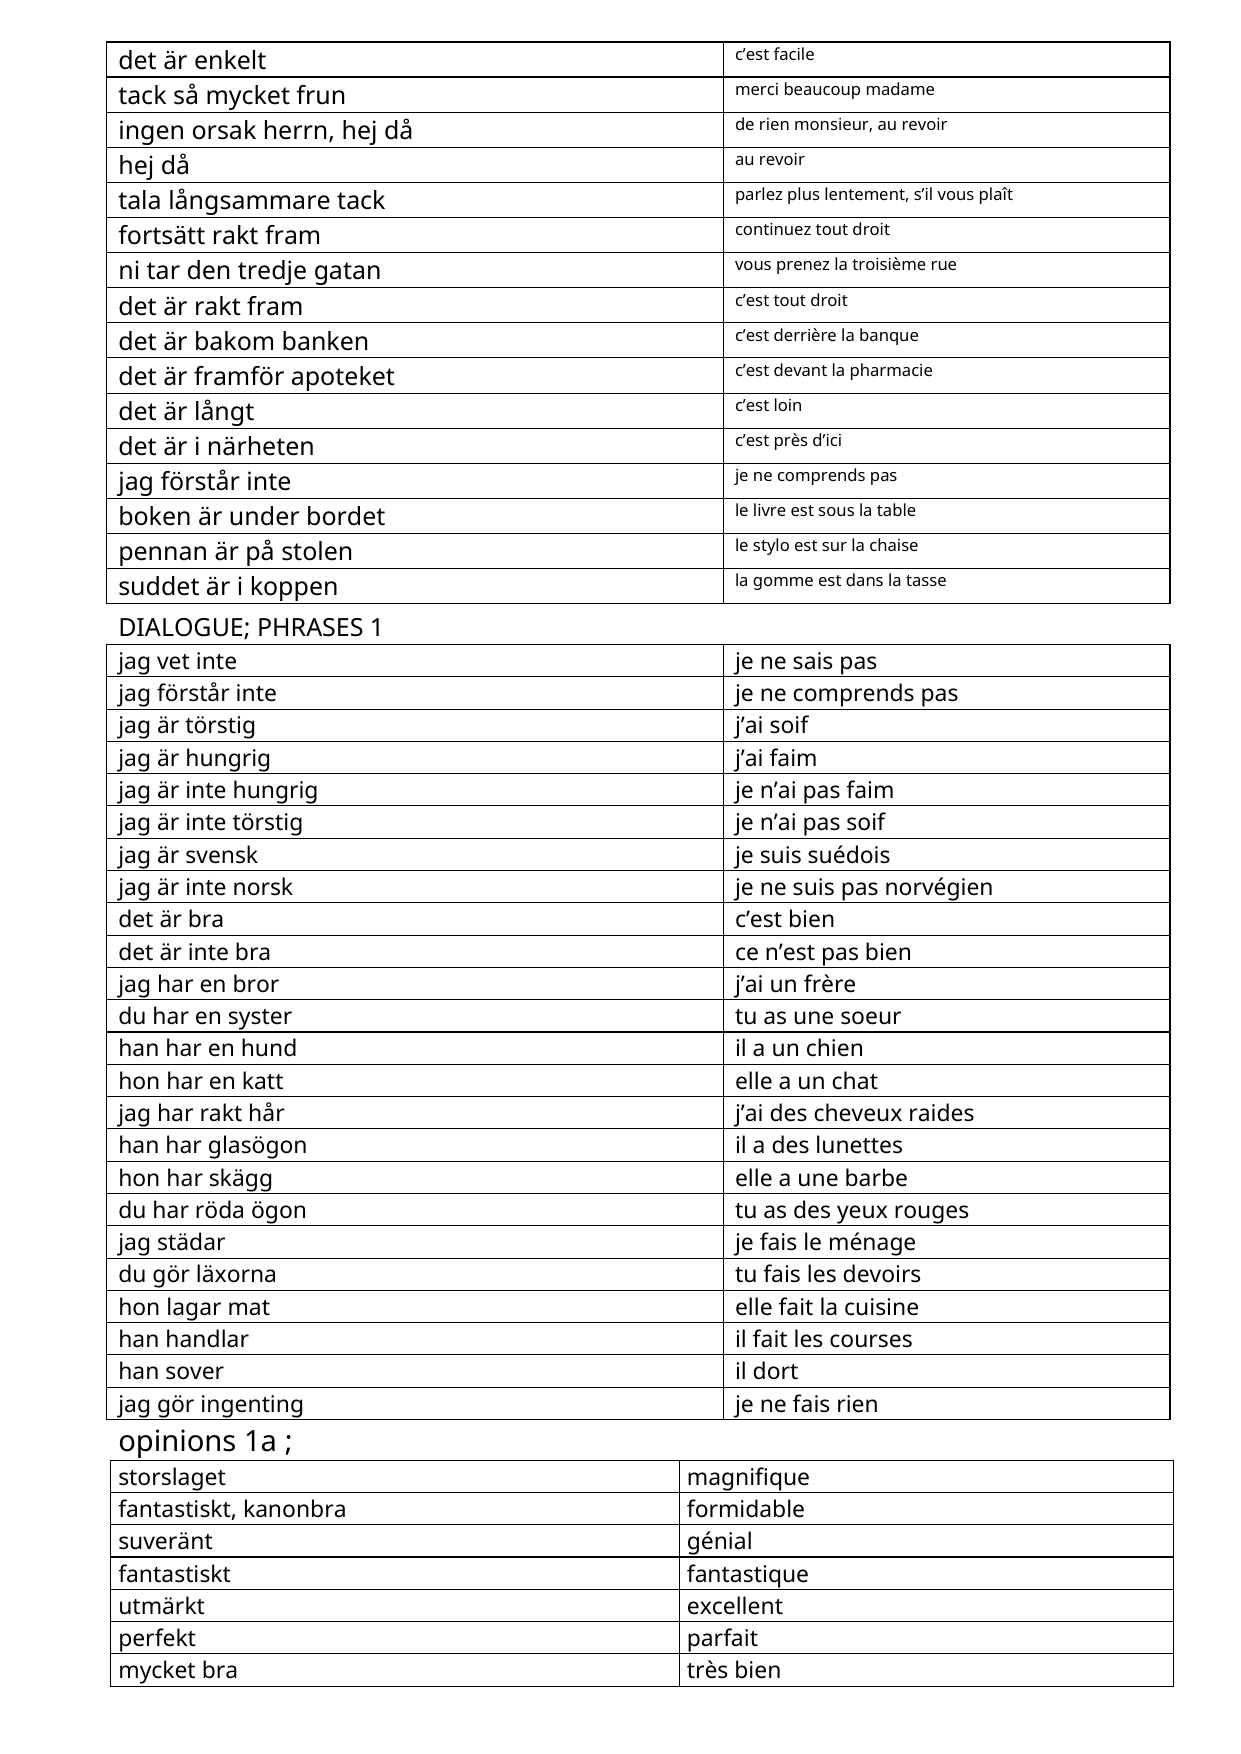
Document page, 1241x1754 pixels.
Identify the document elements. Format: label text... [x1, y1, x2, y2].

table_cell j’ai des cheveux raides [724, 1097, 1169, 1128]
table_cell c’est derrière la banque [724, 323, 1169, 357]
table_cell pennan är på stolen [107, 534, 723, 568]
table_cell je ne comprends pas [724, 464, 1169, 498]
table_cell génial [680, 1525, 1173, 1556]
table_cell j’ai soif [724, 710, 1169, 741]
table_cell je ne suis pas norvégien [724, 871, 1169, 902]
table_cell tala långsammare tack [107, 183, 723, 217]
table_cell ingen orsak herrn, hej då [107, 113, 723, 147]
table_cell c’est près d’ici [724, 429, 1169, 463]
table_cell parfait [680, 1622, 1173, 1653]
table_cell elle a un chat [724, 1065, 1169, 1096]
table_cell det är enkelt [107, 43, 723, 76]
table_cell ni tar den tredje gatan [107, 253, 723, 287]
table_cell det är inte bra [107, 936, 723, 967]
table_cell c’est tout droit [724, 288, 1169, 322]
table_cell elle a une barbe [724, 1162, 1169, 1193]
table_header storslaget [111, 1461, 679, 1492]
table_cell j’ai faim [724, 742, 1169, 773]
table_cell jag är inte törstig [107, 806, 723, 838]
table_cell hon lagar mat [107, 1291, 723, 1322]
table_cell jag är hungrig [107, 742, 723, 773]
text opinions 1a ; [118, 1420, 1199, 1459]
table_cell jag förstår inte [107, 677, 723, 708]
table_cell han har glasögon [107, 1129, 723, 1161]
table_cell je fais le ménage [724, 1226, 1169, 1257]
table_cell il a un chien [724, 1033, 1169, 1064]
table_cell je n’ai pas faim [724, 774, 1169, 805]
table_header magnifique [680, 1461, 1173, 1492]
table_cell han handlar [107, 1323, 723, 1354]
table_cell jag är svensk [107, 839, 723, 870]
table_cell tack så mycket frun [107, 78, 723, 112]
table_cell parlez plus lentement, s’il vous plaît [724, 183, 1169, 217]
table_cell vous prenez la troisième rue [724, 253, 1169, 287]
table_cell la gomme est dans la tasse [724, 569, 1169, 603]
table_header jag vet inte [107, 645, 723, 676]
table_cell je ne fais rien [724, 1388, 1169, 1419]
table_cell le livre est sous la table [724, 499, 1169, 533]
table_cell han sover [107, 1355, 723, 1387]
text DIALOGUE; PHRASES 1 [118, 610, 1199, 644]
table_cell continuez tout droit [724, 218, 1169, 252]
table_cell jag har rakt hår [107, 1097, 723, 1128]
table_cell jag är inte norsk [107, 871, 723, 902]
table_cell perfekt [111, 1622, 679, 1653]
table_cell utmärkt [111, 1590, 679, 1621]
table_cell je suis suédois [724, 839, 1169, 870]
table_cell jag är inte hungrig [107, 774, 723, 805]
table_cell fantastiskt [111, 1558, 679, 1589]
table_cell excellent [680, 1590, 1173, 1621]
table_cell de rien monsieur, au revoir [724, 113, 1169, 147]
table_cell elle fait la cuisine [724, 1291, 1169, 1322]
table_cell jag är törstig [107, 710, 723, 741]
table_cell c’est facile [724, 43, 1169, 76]
table_cell c’est loin [724, 394, 1169, 427]
table_cell du har röda ögon [107, 1194, 723, 1225]
table_cell jag gör ingenting [107, 1388, 723, 1419]
table_cell tu as des yeux rouges [724, 1194, 1169, 1225]
table_cell c’est bien [724, 903, 1169, 934]
table_cell hej då [107, 148, 723, 182]
table_cell jag förstår inte [107, 464, 723, 498]
table_cell il fait les courses [724, 1323, 1169, 1354]
table_cell fantastiskt, kanonbra [111, 1493, 679, 1524]
table_cell mycket bra [111, 1654, 679, 1686]
table_cell j’ai un frère [724, 968, 1169, 999]
table_cell tu as une soeur [724, 1000, 1169, 1031]
table_cell le stylo est sur la chaise [724, 534, 1169, 568]
table_cell très bien [680, 1654, 1173, 1686]
table_header je ne sais pas [724, 645, 1169, 676]
table_cell boken är under bordet [107, 499, 723, 533]
table_cell tu fais les devoirs [724, 1259, 1169, 1290]
table_cell je n’ai pas soif [724, 806, 1169, 838]
table_cell du gör läxorna [107, 1259, 723, 1290]
table_cell il a des lunettes [724, 1129, 1169, 1161]
table_cell det är bakom banken [107, 323, 723, 357]
table_cell jag har en bror [107, 968, 723, 999]
table_cell il dort [724, 1355, 1169, 1387]
table_cell du har en syster [107, 1000, 723, 1031]
table_cell hon har en katt [107, 1065, 723, 1096]
table_cell jag städar [107, 1226, 723, 1257]
table_cell hon har skägg [107, 1162, 723, 1193]
table_cell fantastique [680, 1558, 1173, 1589]
table_cell suveränt [111, 1525, 679, 1556]
table_cell han har en hund [107, 1033, 723, 1064]
table_cell det är framför apoteket [107, 358, 723, 392]
table_cell formidable [680, 1493, 1173, 1524]
table_cell fortsätt rakt fram [107, 218, 723, 252]
table_cell det är bra [107, 903, 723, 934]
table_cell merci beaucoup madame [724, 78, 1169, 112]
table_cell suddet är i koppen [107, 569, 723, 603]
table_cell det är i närheten [107, 429, 723, 463]
table_cell au revoir [724, 148, 1169, 182]
table_cell ce n’est pas bien [724, 936, 1169, 967]
table_cell det är rakt fram [107, 288, 723, 322]
table_cell c’est devant la pharmacie [724, 358, 1169, 392]
table_cell det är långt [107, 394, 723, 427]
table_cell je ne comprends pas [724, 677, 1169, 708]
